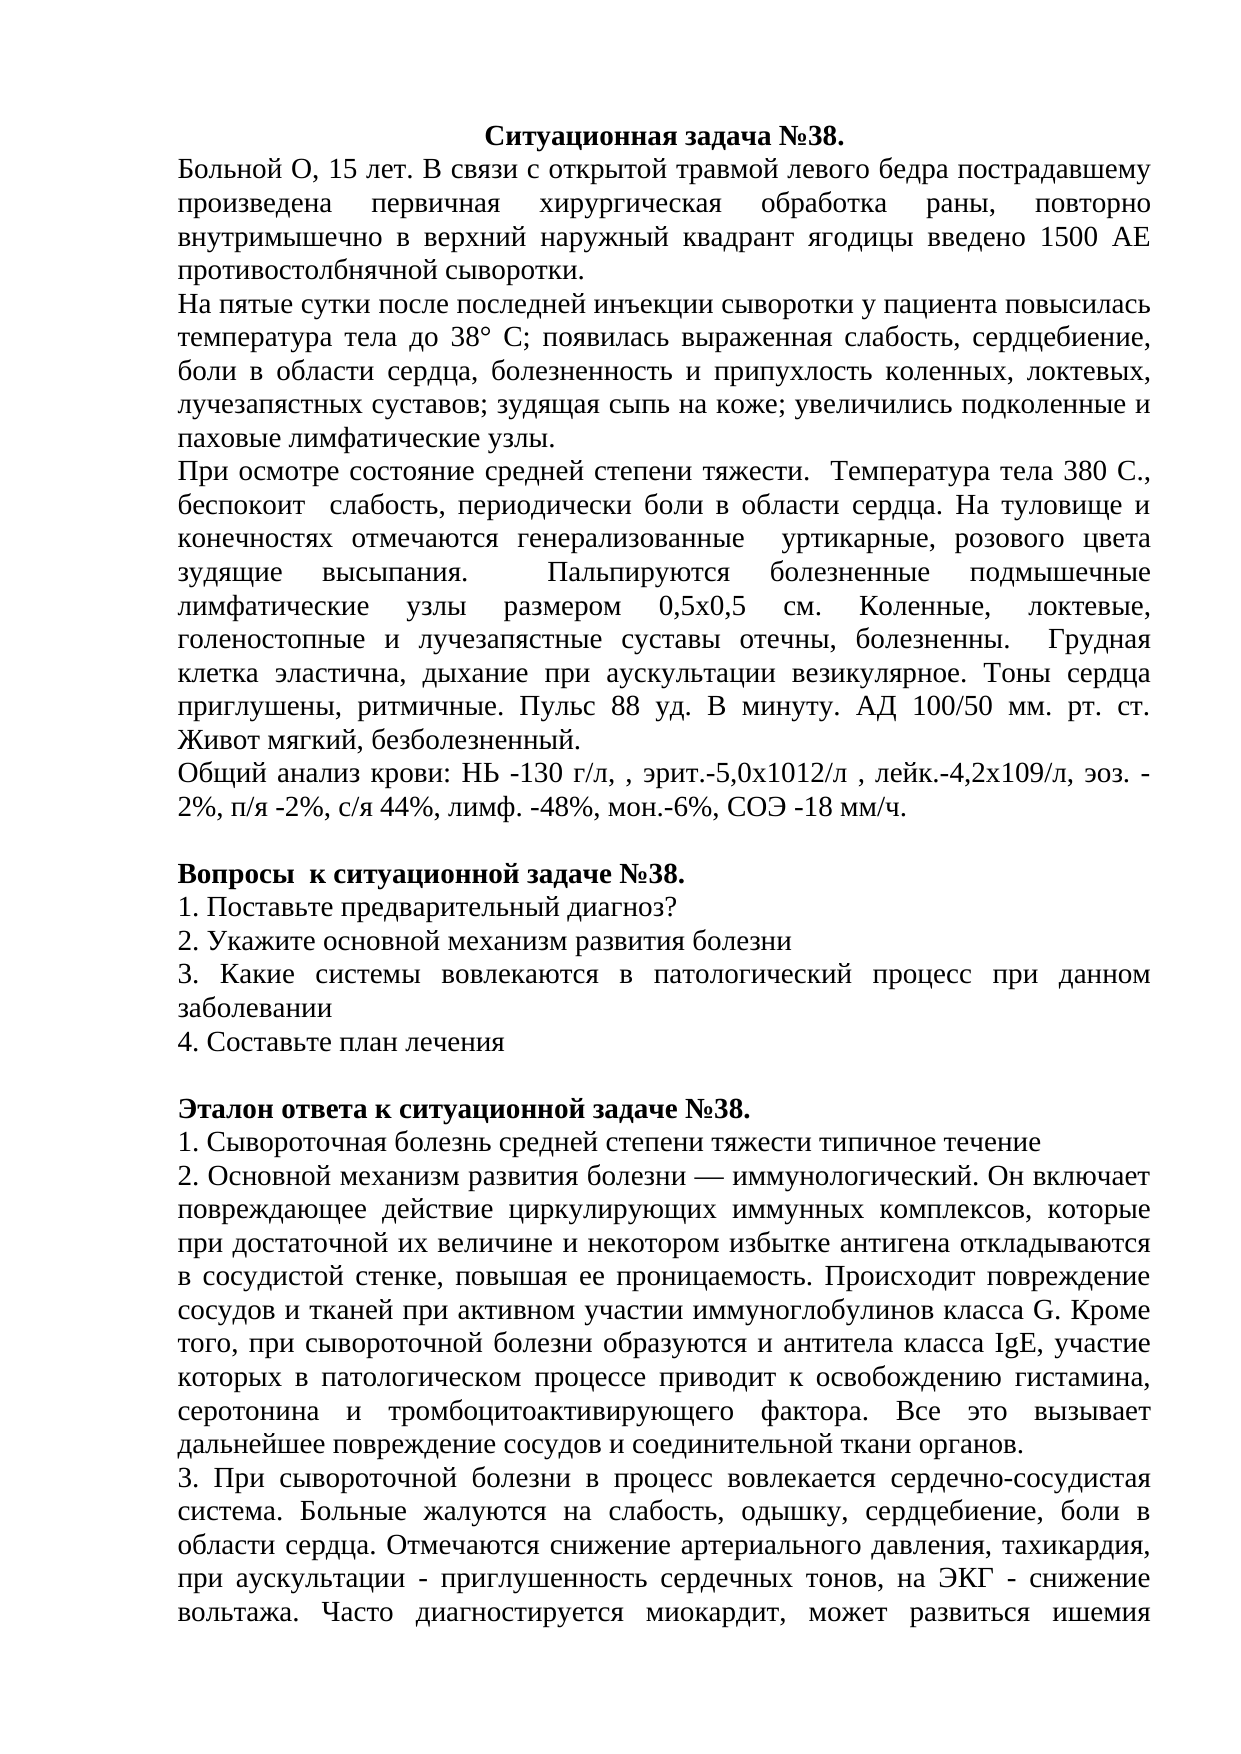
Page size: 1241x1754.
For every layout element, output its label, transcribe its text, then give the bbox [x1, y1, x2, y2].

text Вопросы к ситуационной задаче №38. [177, 856, 1152, 889]
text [177, 1460, 1152, 1627]
text 1. Поставьте предварительный диагноз? [177, 889, 1152, 923]
text 3. Какие системы вовлекаются в патологический процесс при данном заболевании [177, 957, 1152, 1024]
text Эталон ответа к ситуационной задаче №38. [177, 1091, 1152, 1124]
text Ситуационная задача №38. [177, 118, 1152, 152]
text 2. Укажите основной механизм развития болезни [177, 923, 1152, 957]
text Больной О, 15 лет. В связи с открытой травмой левого бедра пострадавшему произведена первичная хирургическая обработка раны, повторно внутримышечно в верхний наружный квадрант ягодицы введено 1500 АЕ противостолбнячной сыворотки. [177, 152, 1152, 286]
text На пятые сутки после последней инъекции сыворотки у пациента повысилась температура тела до 38° С; появилась выраженная слабость, сердцебиение, боли в области сердца, болезненность и припухлость коленных, локтевых, лучезапястных суставов; зудящая сыпь на коже; увеличились подколенные и паховые лимфатические узлы. [177, 286, 1152, 453]
text 4. Составьте план лечения [177, 1024, 1152, 1057]
text При осмотре состояние средней степени тяжести. Температура тела 380 С., беспокоит слабость, периодически боли в области сердца. На туловище и конечностях отмечаются генерализованные уртикарные, розового цвета зудящие высыпания. Пальпируются болезненные подмышечные лимфатические узлы размером 0,5х0,5 см. Коленные, локтевые, голеностопные и лучезапястные суставы отечны, болезненны. Грудная клетка эластична, дыхание при аускультации везикулярное. Тоны сердца приглушены, ритмичные. Пульс 88 уд. В минуту. АД 100/50 мм. рт. ст. Живот мягкий, безболезненный. [177, 453, 1152, 755]
text 1. Сывороточная болезнь средней степени тяжести типичное течение [177, 1124, 1152, 1158]
text 2. Основной механизм развития болезни — иммунологический. Он включает повреждающее действие циркулирующих иммунных комплексов, которые при достаточной их величине и некотором избытке антигена откладываются в сосудистой стенке, повышая ее проницаемость. Происходит повреждение сосудов и тканей при активном участии иммуноглобулинов класса G. Кроме того, при сывороточной болезни образуются и антитела класса IgE, участие которых в патологическом процессе приводит к освобождению гистамина, серотонина и тромбоцитоактивирующего фактора. Все это вызывает дальнейшее повреждение сосудов и соединительной ткани органов. [177, 1158, 1152, 1460]
text Общий анализ крови: НЬ -130 г/л, , эрит.-5,0х1012/л , лейк.-4,2х109/л, эоз. -2%, п/я -2%, с/я 44%, лимф. -48%, мон.-6%, СОЭ -18 мм/ч. [177, 755, 1152, 822]
